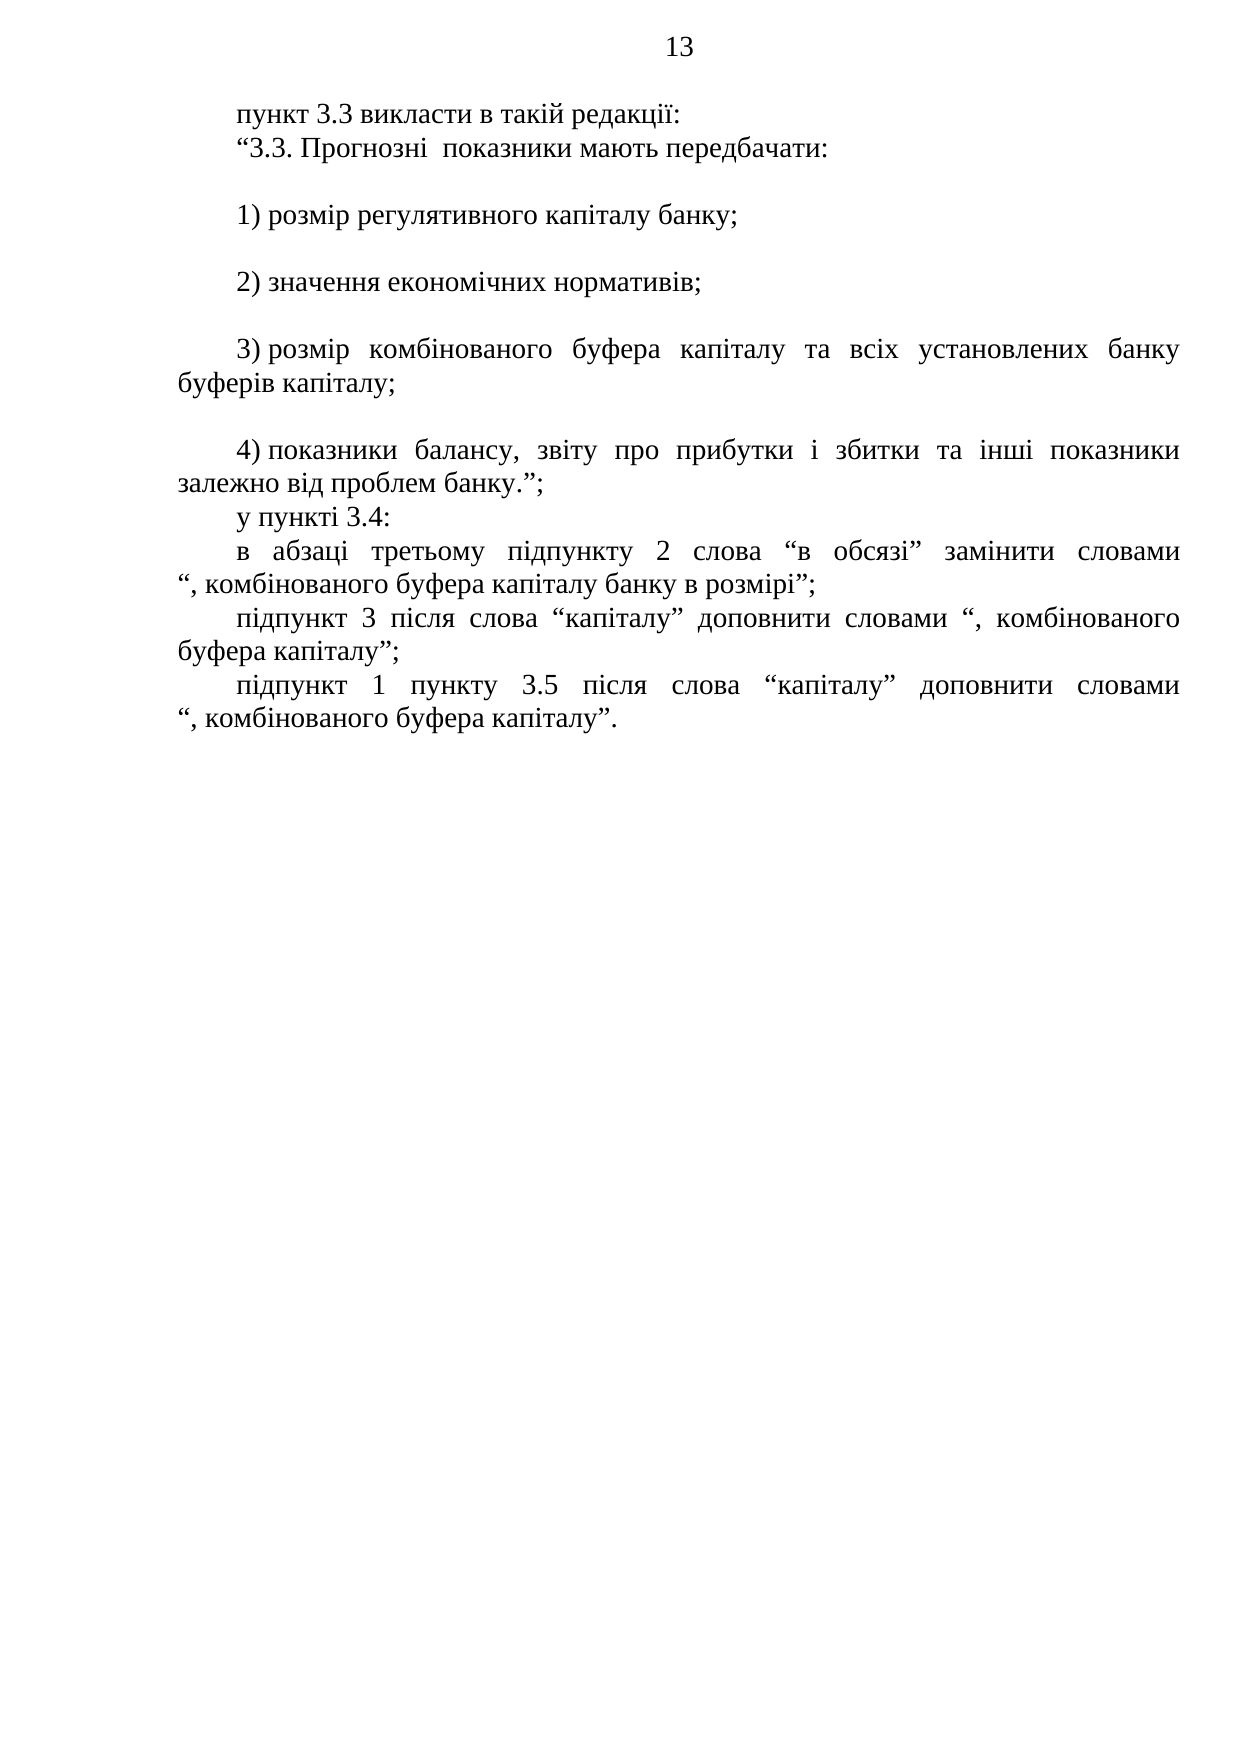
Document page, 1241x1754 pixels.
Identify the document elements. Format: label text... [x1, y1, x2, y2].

text 4) показники балансу, звіту про прибутки і збитки та інші показники залежно від проблем банку.”; [177, 432, 1181, 499]
text 1) розмір регулятивного капіталу банку; [177, 197, 1181, 231]
text у пункті 3.4: [177, 499, 1181, 533]
text 2) значення економічних нормативів; [177, 264, 1181, 298]
text 3) розмір комбінованого буфера капіталу та всіх установлених банку буферів капіталу; [177, 331, 1181, 398]
text в абзаці третьому підпункту 2 слова “в обсязі” замінити словами “, комбінованого буфера капіталу банку в розмірі”; [177, 533, 1181, 600]
text підпункт 3 після слова “капіталу” доповнити словами “, комбінованого буфера капіталу”; [177, 600, 1181, 667]
text “3.3. Прогнозні показники мають передбачати: [177, 130, 1181, 164]
text пункт 3.3 викласти в такій редакції: [177, 97, 1181, 130]
text підпункт 1 пункту 3.5 після слова “капіталу” доповнити словами “, комбінованого буфера капіталу”. [177, 667, 1181, 734]
